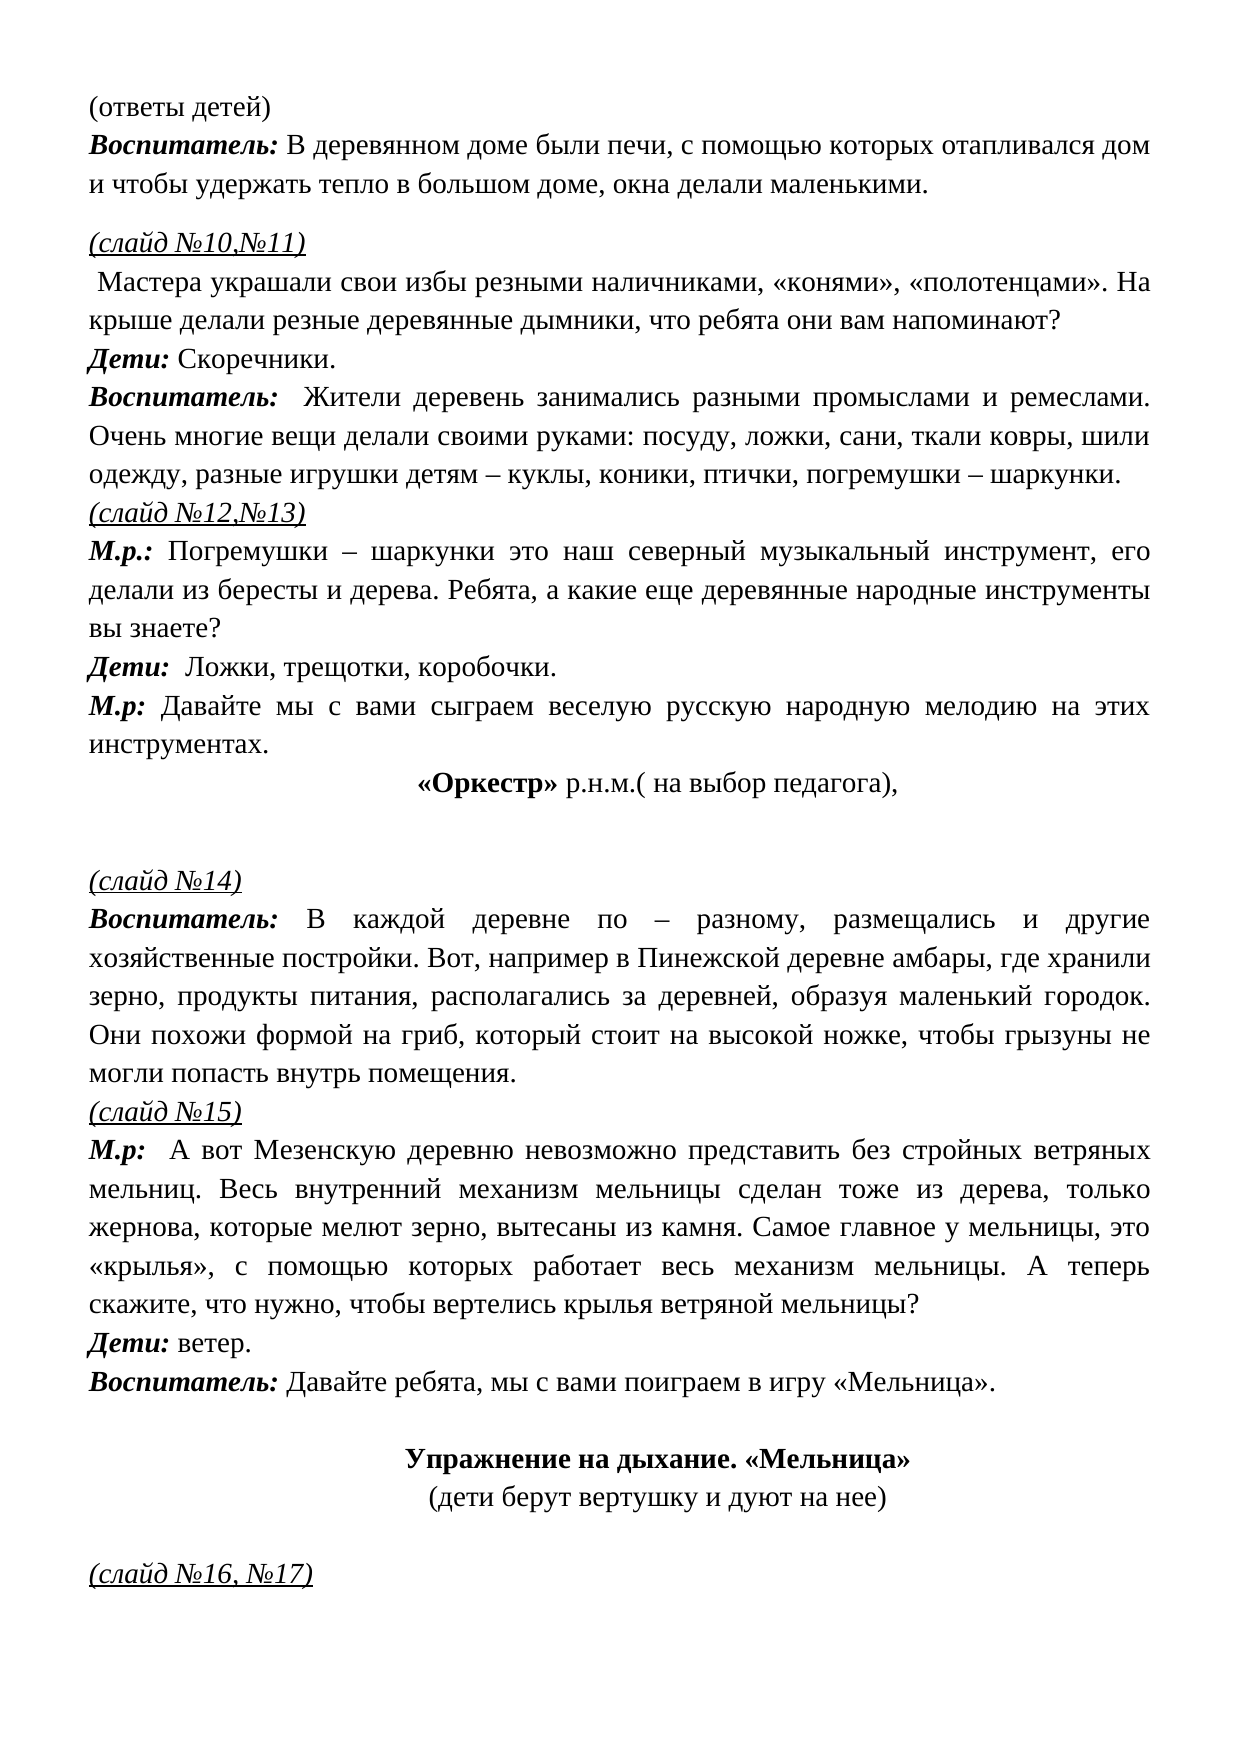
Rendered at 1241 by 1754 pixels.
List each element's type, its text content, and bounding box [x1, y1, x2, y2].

text (слайд №10,№11) [89, 225, 1152, 259]
text (слайд №15) [89, 1094, 1152, 1127]
text Дети: ветер. [89, 1325, 1152, 1359]
text Дети: Ложки, трещотки, коробочки. [89, 649, 1152, 683]
list «Оркестр» р.н.м.( на выбор педагога), [164, 765, 1152, 798]
text М.р: А вот Мезенскую деревню невозможно представить без стройных ветряных мельниц. Весь внутренний механизм мельницы сделан тоже из дерева, только жернова, которые мелют зерно, вытесаны из камня. Самое главное у мельницы, это «крылья», с помощью которых работает весь механизм мельницы. А теперь скажите, что нужно, чтобы вертелись крылья ветряной мельницы? [89, 1132, 1152, 1320]
text М.р.: Погремушки – шаркунки это наш северный музыкальный инструмент, его делали из бересты и дерева. Ребята, а какие еще деревянные народные инструменты вы знаете? [89, 533, 1152, 644]
text Дети: Скоречники. [89, 341, 1152, 374]
text Воспитатель: В каждой деревне по – разному, размещались и другие хозяйственные постройки. Вот, например в Пинежской деревне амбары, где хранили зерно, продукты питания, располагались за деревней, образуя маленький городок. Они похожи формой на гриб, который стоит на высокой ножке, чтобы грызуны не могли попасть внутрь помещения. [89, 901, 1152, 1089]
list (дети берут вертушку и дуют на нее) [164, 1479, 1152, 1513]
text Воспитатель: Жители деревень занимались разными промыслами и ремеслами. Очень многие вещи делали своими руками: посуду, ложки, сани, ткали ковры, шили одежду, разные игрушки детям – куклы, коники, птички, погремушки – шаркунки. [89, 379, 1152, 490]
text (слайд №16, №17) [89, 1556, 1152, 1590]
list Упражнение на дыхание. «Мельница» [164, 1441, 1152, 1474]
text М.р: Давайте мы с вами сыграем веселую русскую народную мелодию на этих инструментах. [89, 688, 1152, 760]
text Мастера украшали свои избы резными наличниками, «конями», «полотенцами». На крыше делали резные деревянные дымники, что ребята они вам напоминают? [89, 264, 1152, 336]
text Воспитатель: В деревянном доме были печи, с помощью которых отапливался дом и чтобы удержать тепло в большом доме, окна делали маленькими. [89, 127, 1152, 199]
text (ответы детей) [89, 89, 1152, 122]
text (слайд №14) [89, 863, 1152, 896]
text Воспитатель: Давайте ребята, мы с вами поиграем в игру «Мельница». [89, 1364, 1152, 1397]
text (слайд №12,№13) [89, 495, 1152, 528]
